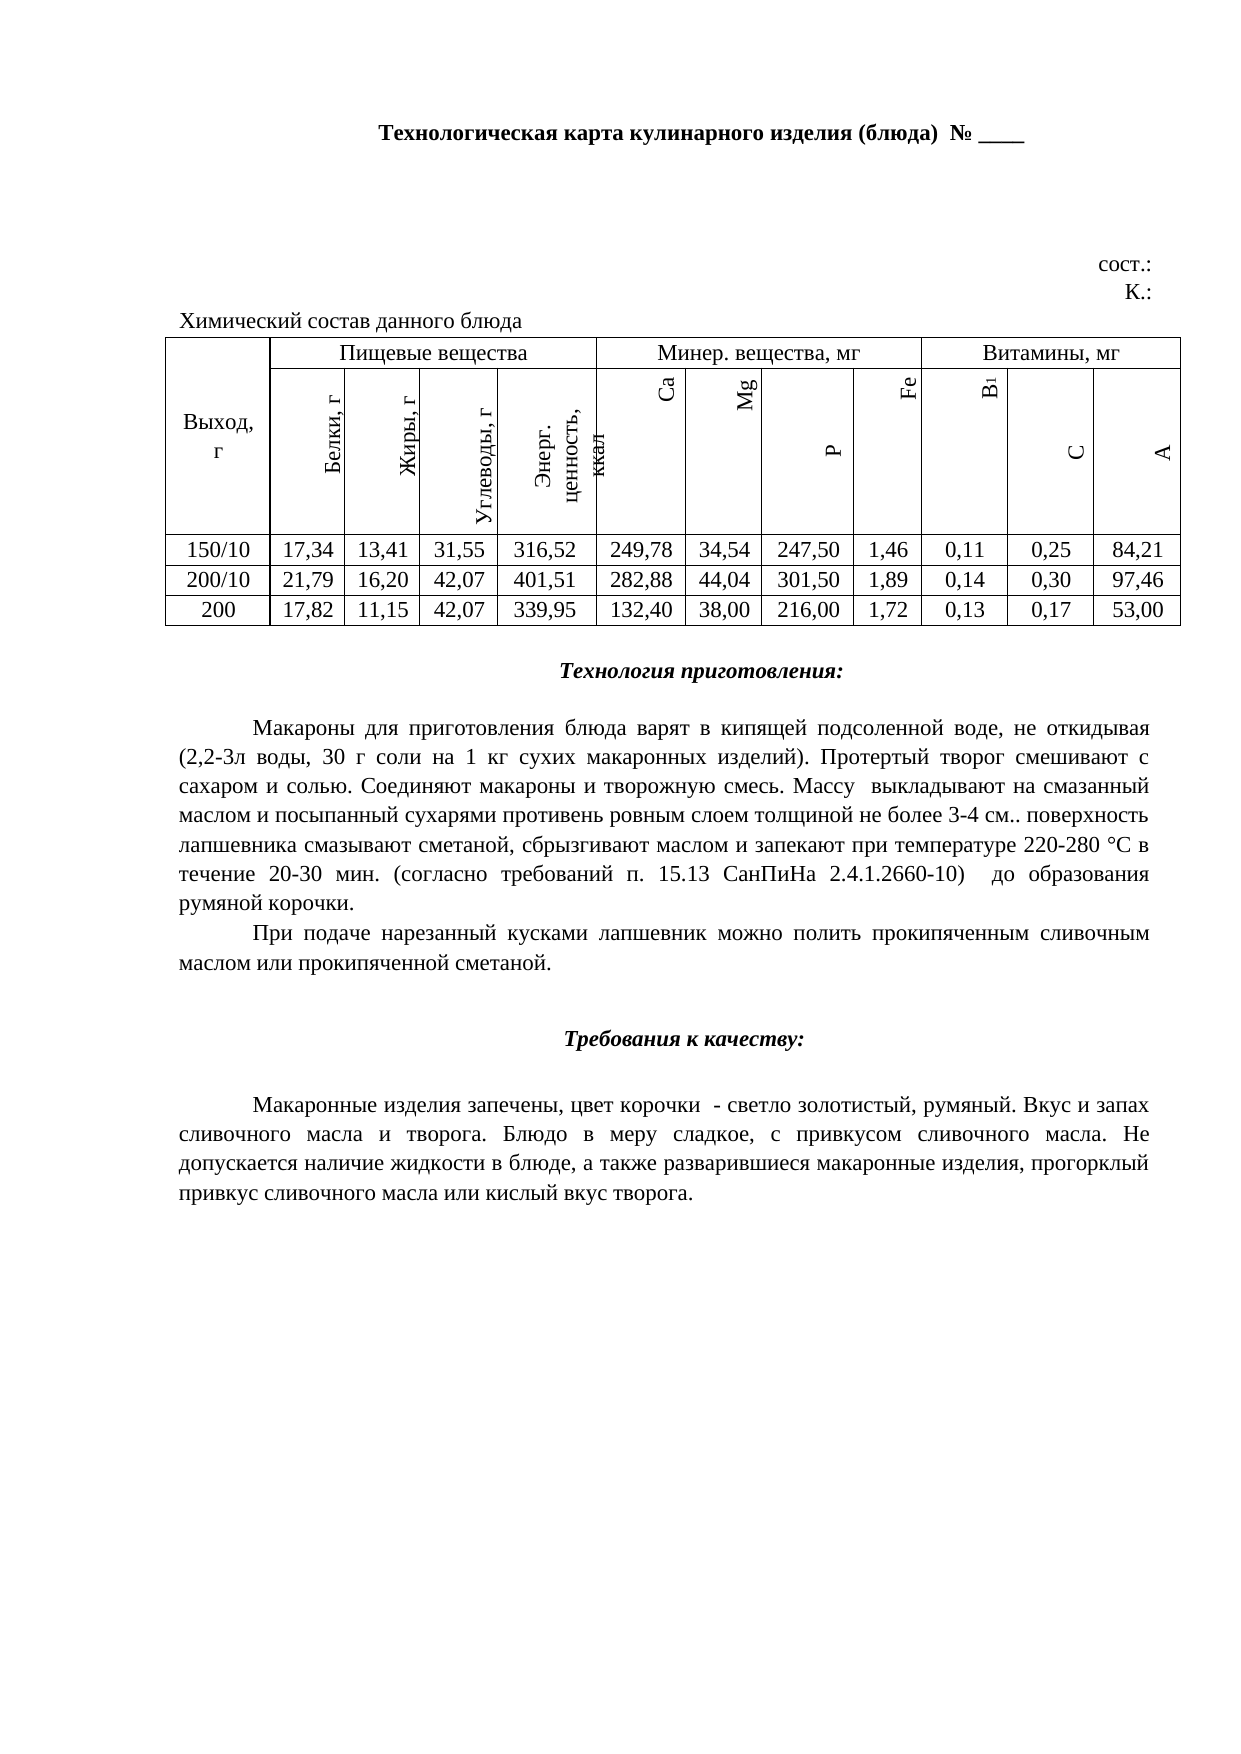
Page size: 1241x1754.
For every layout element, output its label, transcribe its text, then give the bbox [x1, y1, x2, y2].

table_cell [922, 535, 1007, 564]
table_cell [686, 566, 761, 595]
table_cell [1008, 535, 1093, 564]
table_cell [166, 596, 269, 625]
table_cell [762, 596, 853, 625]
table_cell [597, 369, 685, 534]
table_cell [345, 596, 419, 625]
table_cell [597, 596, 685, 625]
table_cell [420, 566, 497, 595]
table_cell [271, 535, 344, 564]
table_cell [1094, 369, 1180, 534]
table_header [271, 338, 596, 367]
text При подаче нарезанный кусками лапшевник можно полить прокипяченным сливочным маслом или прокипяченной сметаной. [179, 919, 1151, 975]
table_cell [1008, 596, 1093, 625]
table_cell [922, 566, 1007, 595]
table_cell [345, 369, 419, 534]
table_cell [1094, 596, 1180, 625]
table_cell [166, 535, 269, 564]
text Требования к качеству: [251, 1025, 1117, 1052]
text Макаронные изделия запечены, цвет корочки - светло золотистый, румяный. Вкус и запах сливочного масла и творога. Блюдо в меру сладкое, с привкусом сливочного масла. Не допускается наличие жидкости в блюде, а также разварившиеся макаронные изделия, прогорклый привкус сливочного масла или кислый вкус творога. [179, 1091, 1151, 1205]
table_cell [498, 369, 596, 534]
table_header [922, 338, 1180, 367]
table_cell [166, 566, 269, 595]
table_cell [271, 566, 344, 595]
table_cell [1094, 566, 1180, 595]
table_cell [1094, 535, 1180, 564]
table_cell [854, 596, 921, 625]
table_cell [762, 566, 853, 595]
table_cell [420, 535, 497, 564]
text Химический состав данного блюда [179, 307, 1151, 333]
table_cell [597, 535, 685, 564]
text Технология приготовления: [251, 657, 1151, 683]
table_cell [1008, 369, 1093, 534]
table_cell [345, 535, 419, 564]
text Макароны для приготовления блюда варят в кипящей подсоленной воде, не откидывая (2,2-3л воды, 30 г соли на 1 кг сухих макаронных изделий). Протертый творог смешивают с сахаром и солью. Соединяют макароны и творожную смесь. Массу выкладывают на смазанный маслом и посыпанный сухарями противень ровным слоем толщиной не более 3-4 см.. поверхность лапшевника смазывают сметаной, сбрызгивают маслом и запекают при температуре 220-280 °С в течение 20-30 мин. (согласно требований п. 15.13 СанПиНа 2.4.1.2660-10) до образования румяной корочки. [179, 714, 1151, 915]
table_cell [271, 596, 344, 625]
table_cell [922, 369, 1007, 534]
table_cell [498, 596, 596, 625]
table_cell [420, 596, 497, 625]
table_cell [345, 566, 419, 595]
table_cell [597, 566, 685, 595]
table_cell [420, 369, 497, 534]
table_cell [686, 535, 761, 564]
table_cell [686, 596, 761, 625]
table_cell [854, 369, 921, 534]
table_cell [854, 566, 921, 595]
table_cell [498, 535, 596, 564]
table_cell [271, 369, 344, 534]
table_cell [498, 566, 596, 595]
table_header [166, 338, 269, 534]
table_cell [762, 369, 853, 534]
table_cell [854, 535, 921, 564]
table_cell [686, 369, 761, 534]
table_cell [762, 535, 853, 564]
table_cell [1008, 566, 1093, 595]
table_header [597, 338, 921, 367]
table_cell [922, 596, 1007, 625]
